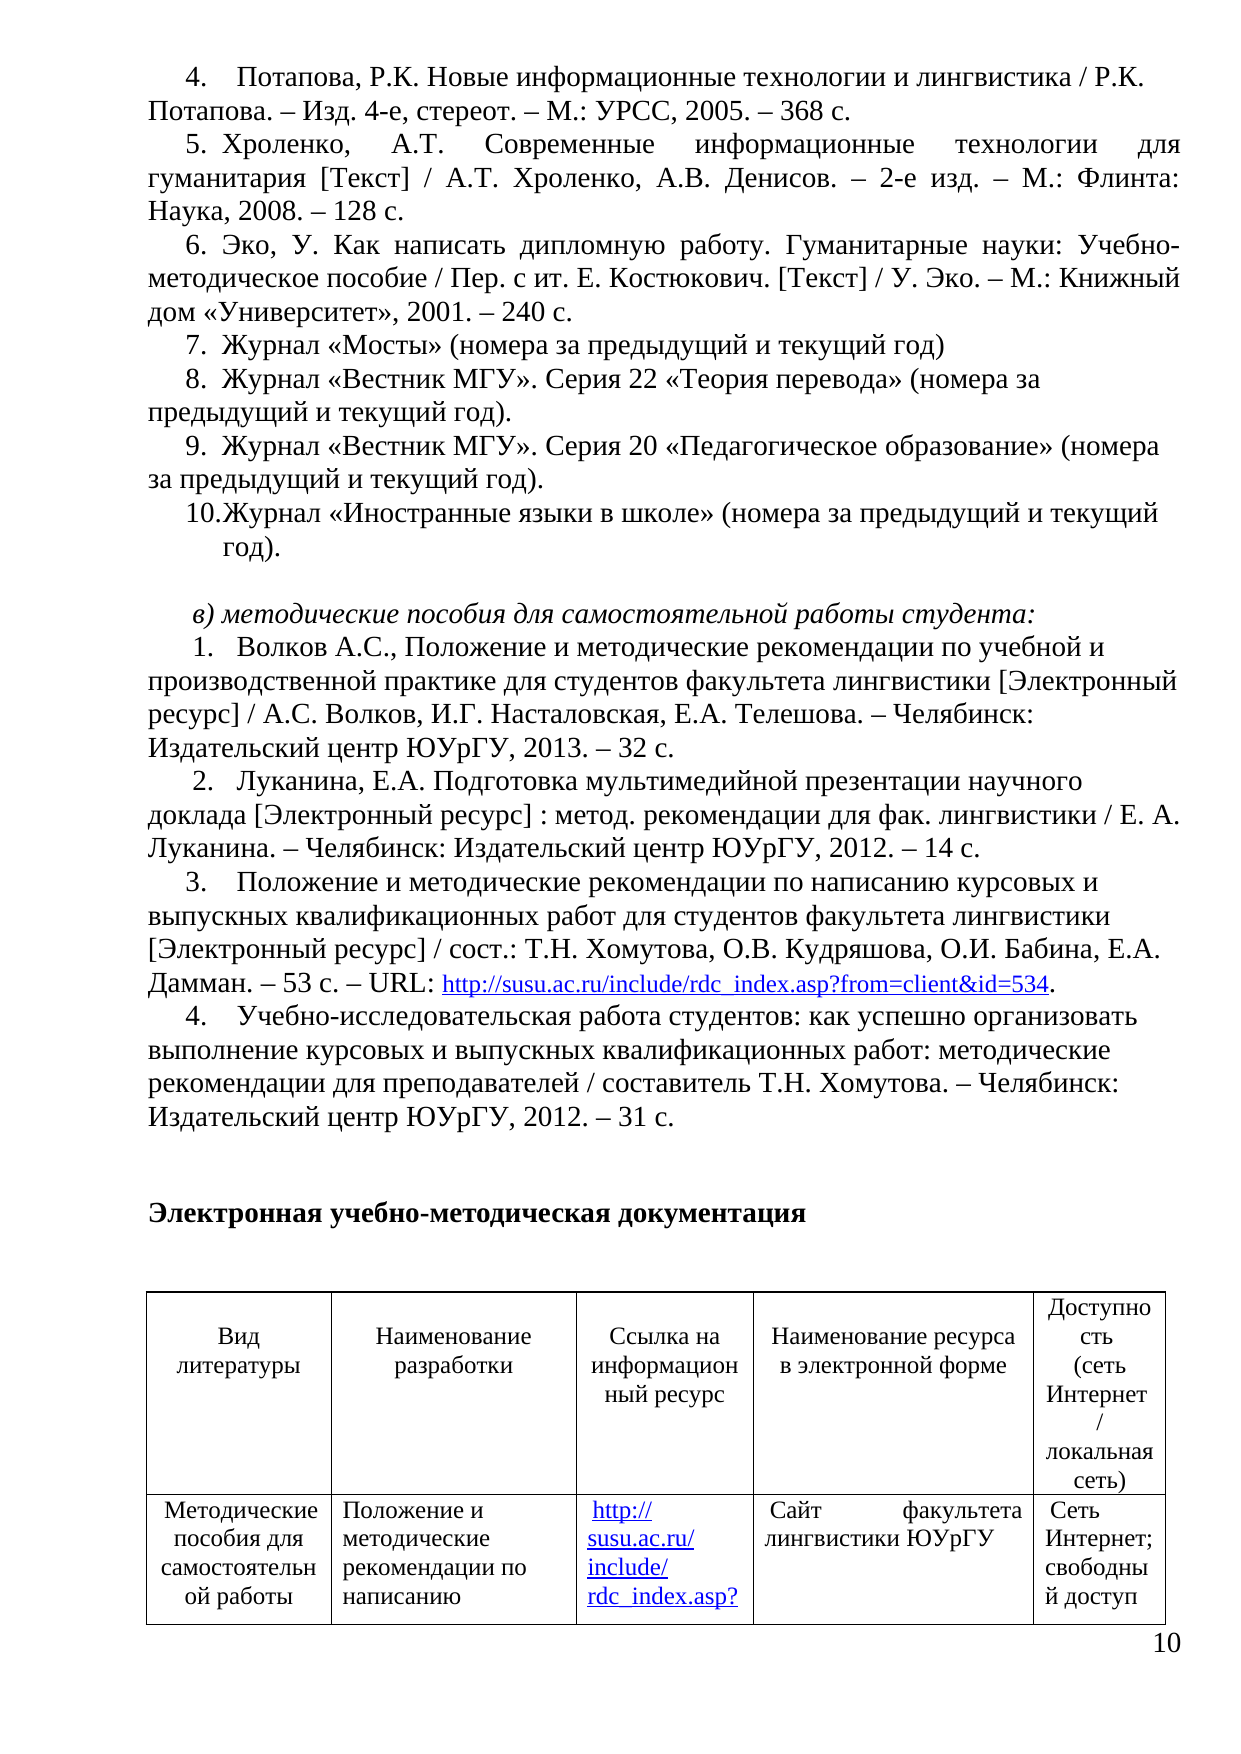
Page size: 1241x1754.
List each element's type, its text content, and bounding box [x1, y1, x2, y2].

list Учебно-исследовательская работа студентов: как успешно организовать выполнение курсовых и выпускных квалификационных работ: методические рекомендации для преподавателей / составитель Т.Н. Хомутова. – Челябинск: Издательский центр ЮУрГУ, 2012. – 31 с. [148, 998, 1181, 1132]
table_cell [1034, 1495, 1165, 1624]
list Луканина, Е.А. Подготовка мультимедийной презентации научного доклада [Электронный ресурс] : метод. рекомендации для фак. лингвистики / Е. А. Луканина. – Челябинск: Издательский центр ЮУрГУ, 2012. – 14 с. [148, 763, 1181, 864]
table_header Вид литературы [147, 1293, 331, 1494]
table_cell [332, 1495, 576, 1624]
list Положение и методические рекомендации по написанию курсовых и выпускных квалификационных работ для студентов факультета лингвистики [Электронный ресурс] / сост.: Т.Н. Хомутова, О.В. Кудряшова, О.И. Бабина, Е.А. Дамман. – 53 с. – URL: http://susu.ac.ru/include/rdc_index.asp?from=client&id=534. [148, 864, 1181, 998]
list Журнал «Вестник МГУ». Серия 22 «Теория перевода» (номера за предыдущий и текущий год). [148, 361, 1181, 428]
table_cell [147, 1495, 331, 1624]
list Журнал «Вестник МГУ». Серия 20 «Педагогическое образование» (номера за предыдущий и текущий год). [148, 428, 1181, 495]
table_header Наименование ресурса в электронной форме [754, 1293, 1033, 1494]
subtitle Электронная учебно-методическая документация [148, 1195, 1181, 1229]
list Хроленко, А.Т. Современные информационные технологии для гуманитария [Текст] / А.Т. Хроленко, А.В. Денисов. – 2-е изд. – М.: Флинта: Наука, 2008. – 128 с. [148, 126, 1181, 227]
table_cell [754, 1495, 1033, 1624]
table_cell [577, 1495, 753, 1624]
table_header Доступность (сеть Интернет / локальная сеть) [1034, 1293, 1165, 1494]
list Журнал «Иностранные языки в школе» (номера за предыдущий и текущий год). [185, 495, 1181, 562]
table_header Ссылка на информационный ресурс [577, 1293, 753, 1494]
list Эко, У. Как написать дипломную работу. Гуманитарные науки: Учебно-методическое пособие / Пер. с ит. Е. Костюкович. [Текст] / У. Эко. – М.: Книжный дом «Университет», 2001. – 240 с. [148, 227, 1181, 327]
table_header Наименование разработки [332, 1293, 576, 1494]
list Журнал «Мосты» (номера за предыдущий и текущий год) [148, 327, 1181, 361]
list Потапова, Р.К. Новые информационные технологии и лингвистика / Р.К. Потапова. – Изд. 4-е, стереот. – М.: УРСС, 2005. – 368 с. [148, 59, 1181, 126]
list Волков А.С., Положение и методические рекомендации по учебной и производственной практике для студентов факультета лингвистики [Электронный ресурс] / А.С. Волков, И.Г. Насталовская, Е.А. Телешова. – Челябинск: Издательский центр ЮУрГУ, 2013. – 32 с. [148, 629, 1181, 763]
text в) методические пособия для самостоятельной работы студента: [148, 596, 1181, 629]
